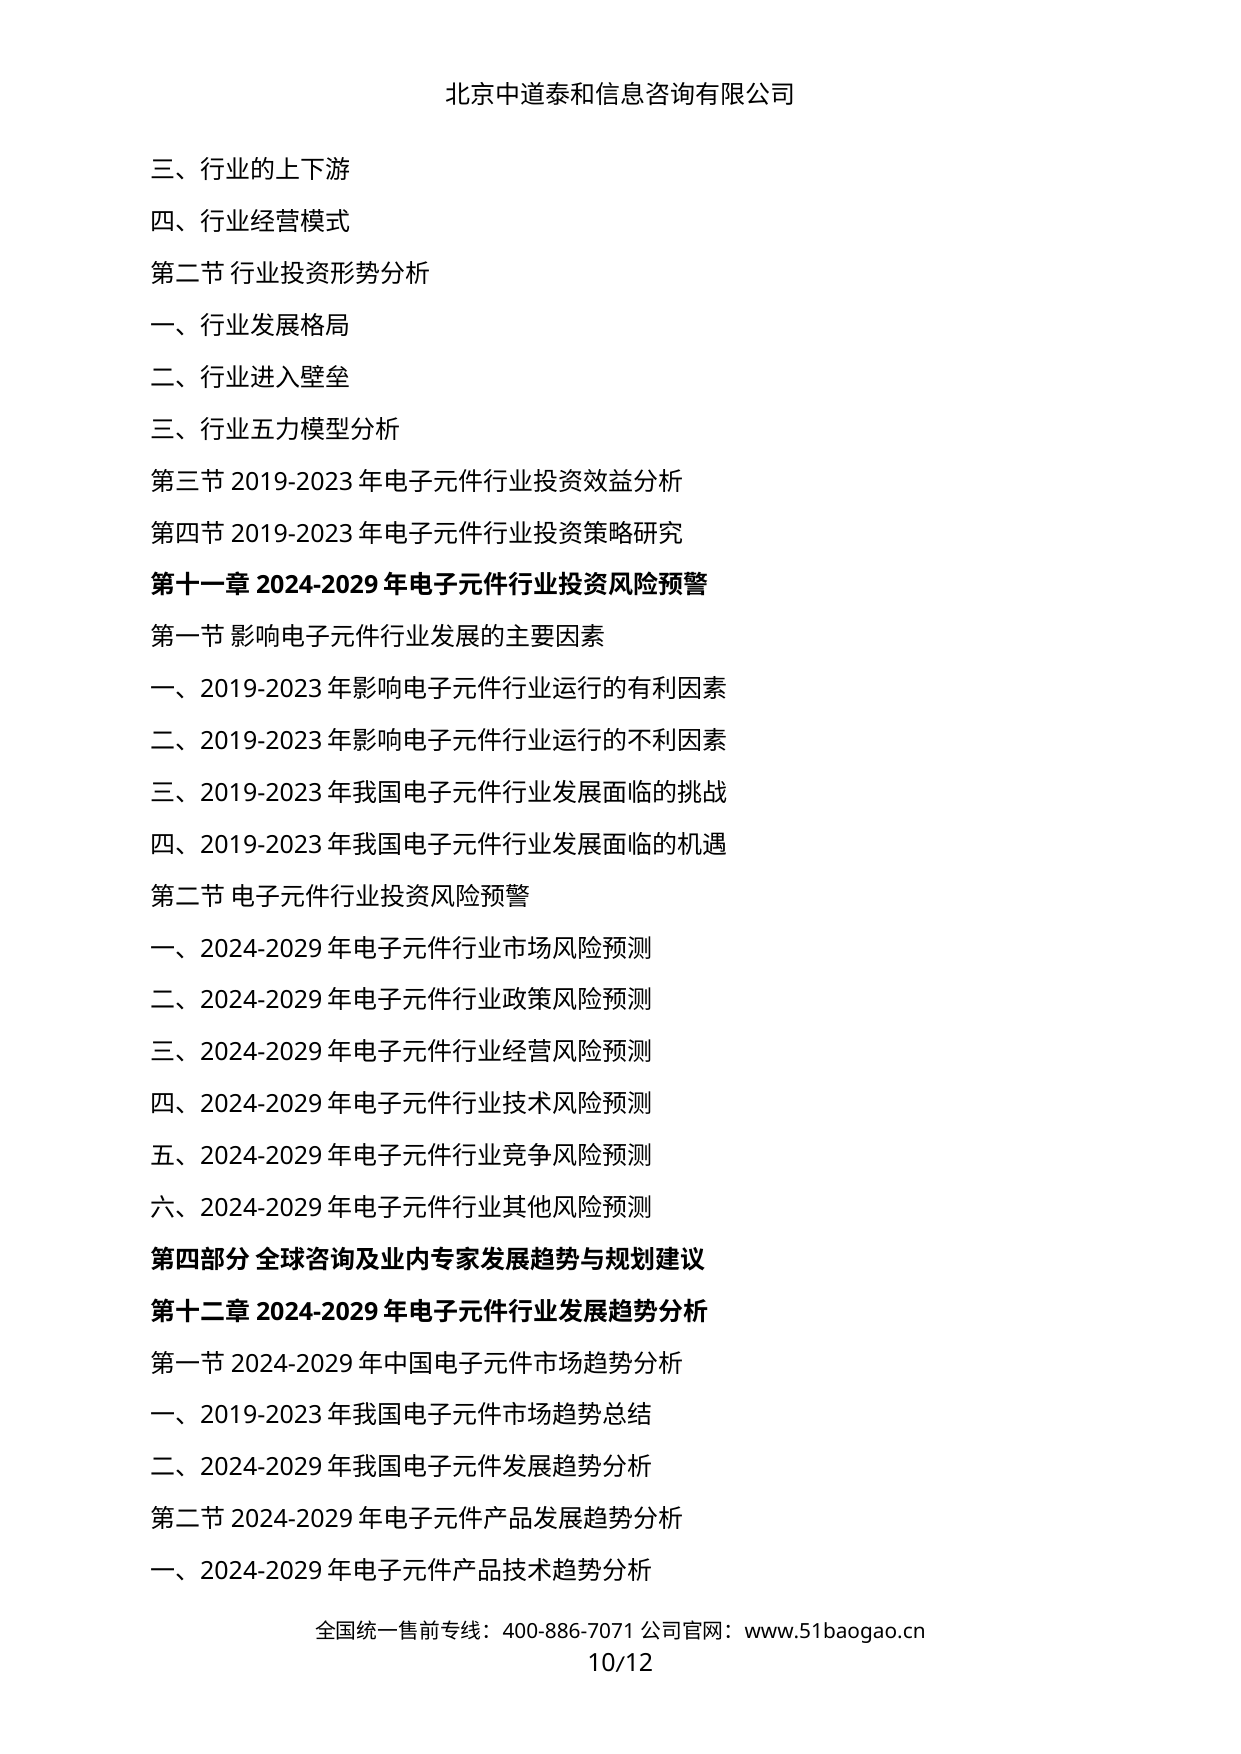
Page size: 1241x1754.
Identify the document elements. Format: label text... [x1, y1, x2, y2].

text 第十一章 2024-2029年电子元件行业投资风险预警 [150, 565, 1090, 601]
text 二、2024-2029年我国电子元件发展趋势分析 [150, 1447, 1090, 1483]
text 六、2024-2029年电子元件行业其他风险预测 [150, 1187, 1090, 1224]
text 三、行业五力模型分析 [150, 409, 1090, 446]
text 第十二章 2024-2029年电子元件行业发展趋势分析 [150, 1291, 1090, 1327]
text 四、行业经营模式 [150, 202, 1090, 238]
text 一、2019-2023年我国电子元件市场趋势总结 [150, 1395, 1090, 1431]
text 一、行业发展格局 [150, 306, 1090, 342]
text 四、2024-2029年电子元件行业技术风险预测 [150, 1084, 1090, 1120]
text 二、行业进入壁垒 [150, 357, 1090, 394]
text 一、2024-2029年电子元件行业市场风险预测 [150, 928, 1090, 964]
text 第二节 2024-2029年电子元件产品发展趋势分析 [150, 1499, 1090, 1535]
text 第三节 2019-2023年电子元件行业投资效益分析 [150, 461, 1090, 497]
text 三、2024-2029年电子元件行业经营风险预测 [150, 1032, 1090, 1068]
text 三、2019-2023年我国电子元件行业发展面临的挑战 [150, 772, 1090, 809]
text 第四部分 全球咨询及业内专家发展趋势与规划建议 [150, 1239, 1090, 1276]
text 第一节 2024-2029年中国电子元件市场趋势分析 [150, 1343, 1090, 1379]
text 五、2024-2029年电子元件行业竞争风险预测 [150, 1136, 1090, 1172]
text 第二节 行业投资形势分析 [150, 254, 1090, 290]
text 一、2019-2023年影响电子元件行业运行的有利因素 [150, 669, 1090, 705]
text 四、2019-2023年我国电子元件行业发展面临的机遇 [150, 824, 1090, 861]
text 第四节 2019-2023年电子元件行业投资策略研究 [150, 513, 1090, 549]
text 一、2024-2029年电子元件产品技术趋势分析 [150, 1551, 1090, 1587]
text 二、2024-2029年电子元件行业政策风险预测 [150, 980, 1090, 1016]
text 第二节 电子元件行业投资风险预警 [150, 876, 1090, 912]
text 第一节 影响电子元件行业发展的主要因素 [150, 617, 1090, 653]
text 三、行业的上下游 [150, 150, 1090, 186]
text 二、2019-2023年影响电子元件行业运行的不利因素 [150, 721, 1090, 757]
